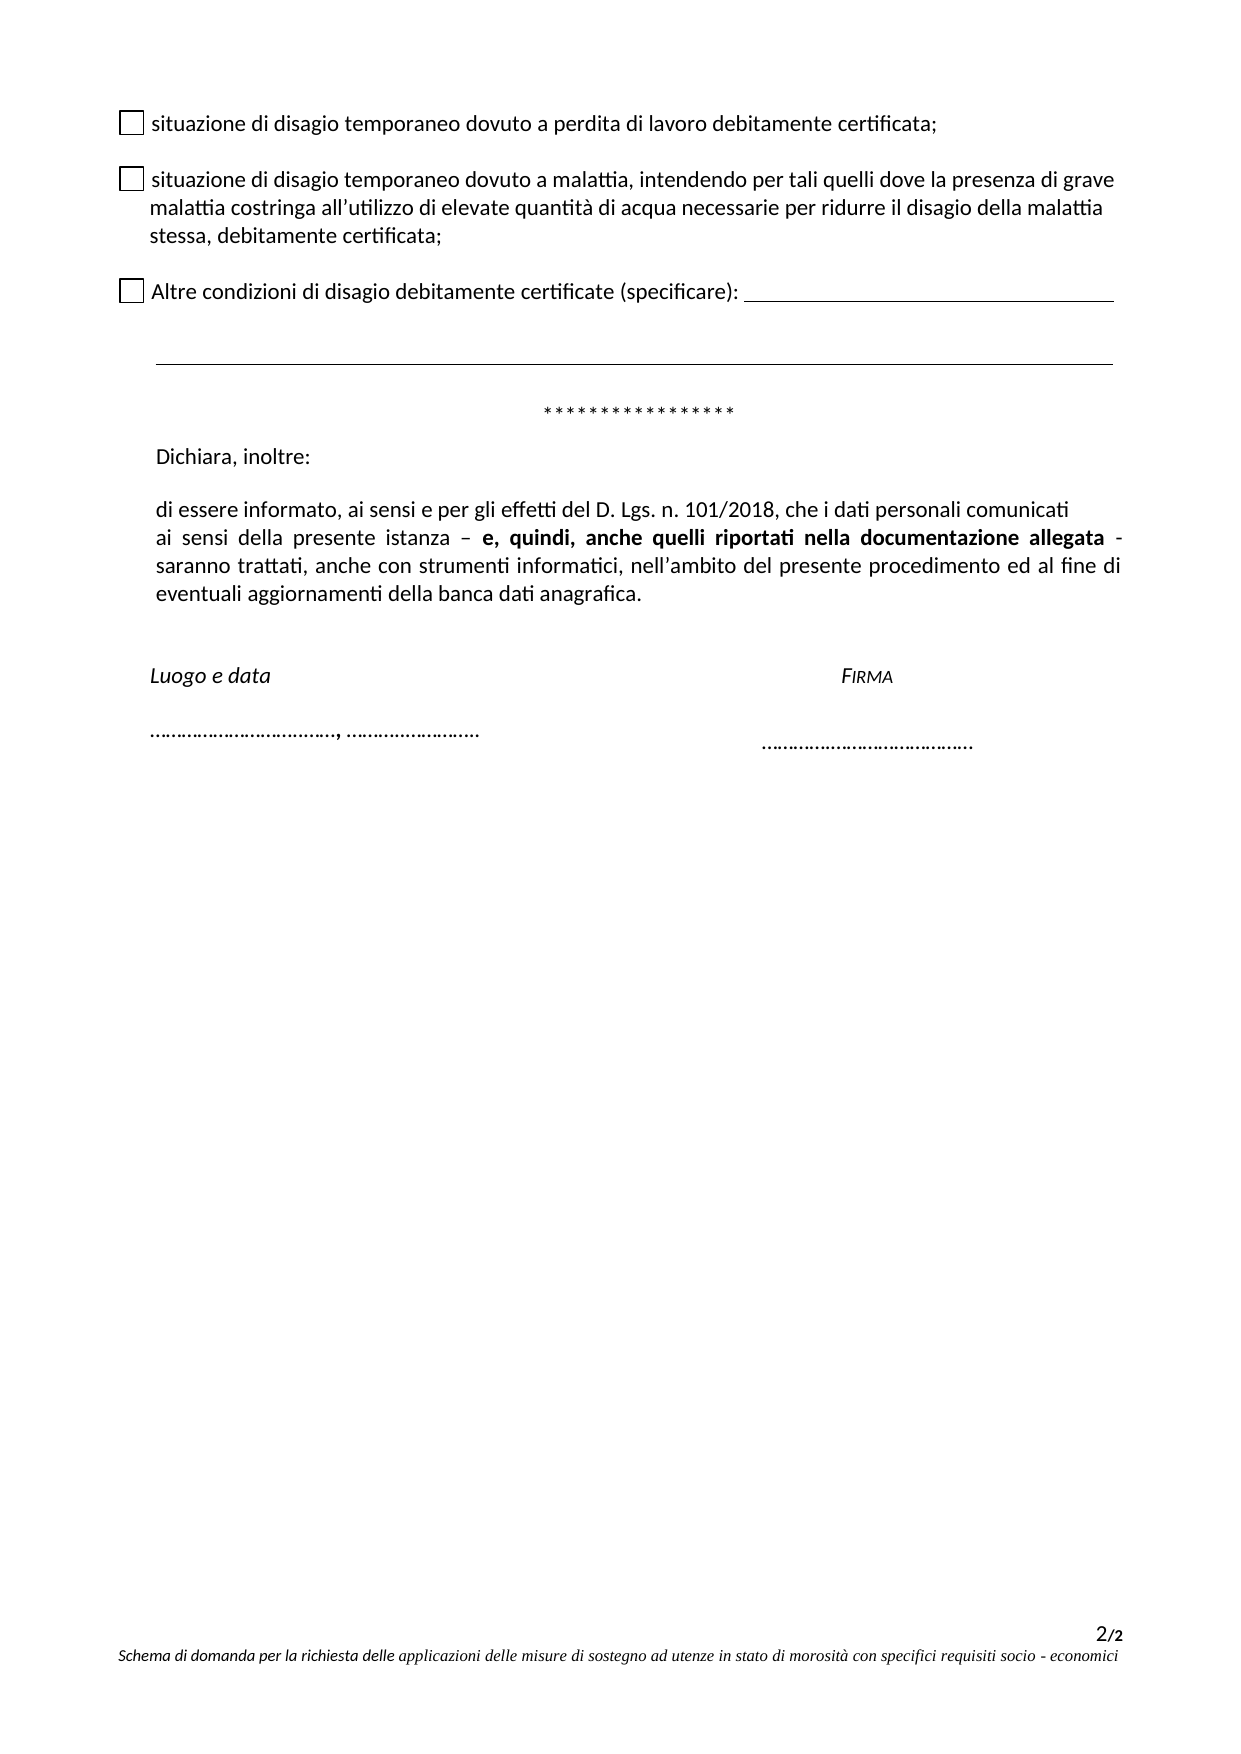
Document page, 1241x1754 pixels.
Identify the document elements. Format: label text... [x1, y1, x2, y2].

text situazione di disagio temporaneo dovuto a perdita di lavoro debitamente certificata; [151, 109, 1134, 137]
text ***************** [173, 402, 1105, 430]
text situazione di disagio temporaneo dovuto a malattia, intendendo per tali quelli dove la presenza di grave malattia costringa all’utilizzo di elevate quantità di acqua necessarie per ridurre il disagio della malattia stessa, debitamente certificata; [149, 165, 1119, 249]
text Dichiara, inoltre: [136, 442, 331, 470]
table_header FIRMA ………….……………………… [621, 665, 994, 756]
table_header Luogo e data ………………………..……, ………..………….. [129, 665, 621, 756]
text Altre condizioni di disagio debitamente certificate (specificare): [151, 277, 1134, 305]
text ai sensi della presente istanza – e, quindi, anche quelli riportati nella documentazione allegata - saranno trattati, anche con strumenti informatici, nell’ambito del presente procedimento ed al fine di eventuali aggiornamenti della banca dati anagrafica. [156, 523, 1122, 607]
text di essere informato, ai sensi e per gli effetti del D. Lgs. n. 101/2018, che i dati personali comunicati [156, 495, 1134, 523]
